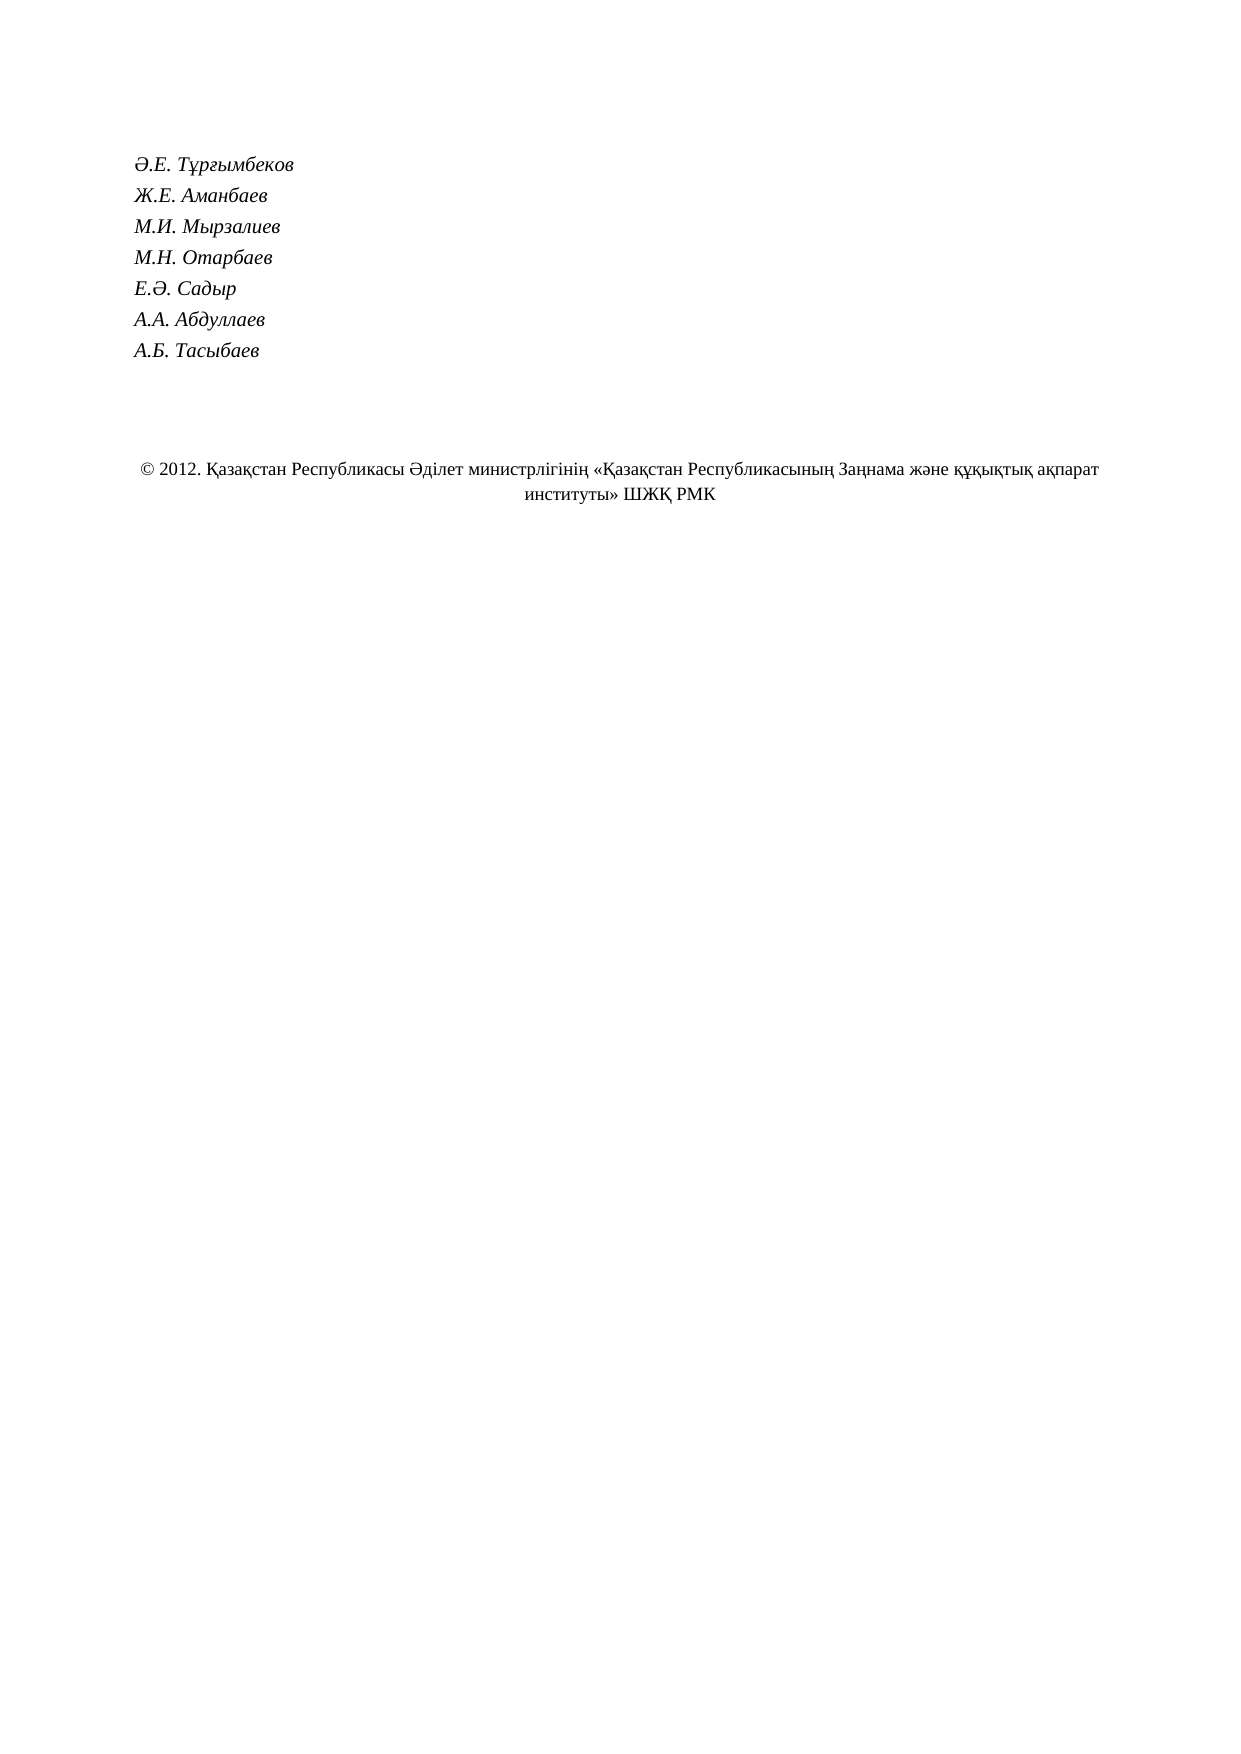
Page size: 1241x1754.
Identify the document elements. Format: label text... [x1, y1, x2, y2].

table_cell М.Н. Отарбаев [101, 243, 1240, 274]
table_cell Ж.Е. Аманбаев [101, 181, 1240, 212]
table_cell А.Б. Тасыбаев [101, 336, 1240, 367]
table_cell Е.Ә. Садыр [101, 274, 1240, 305]
table_cell М.И. Мырзалиев [101, 212, 1240, 243]
table_cell А.А. Абдуллаев [101, 305, 1240, 336]
table_cell Ә.Е. Тұрғымбеков [101, 150, 1240, 181]
text © 2012. Қазақстан Республикасы Әділет министрлігінің «Қазақстан Республикасының Заңнама және құқықтық ақпарат институты» ШЖҚ РМК [112, 458, 1128, 504]
